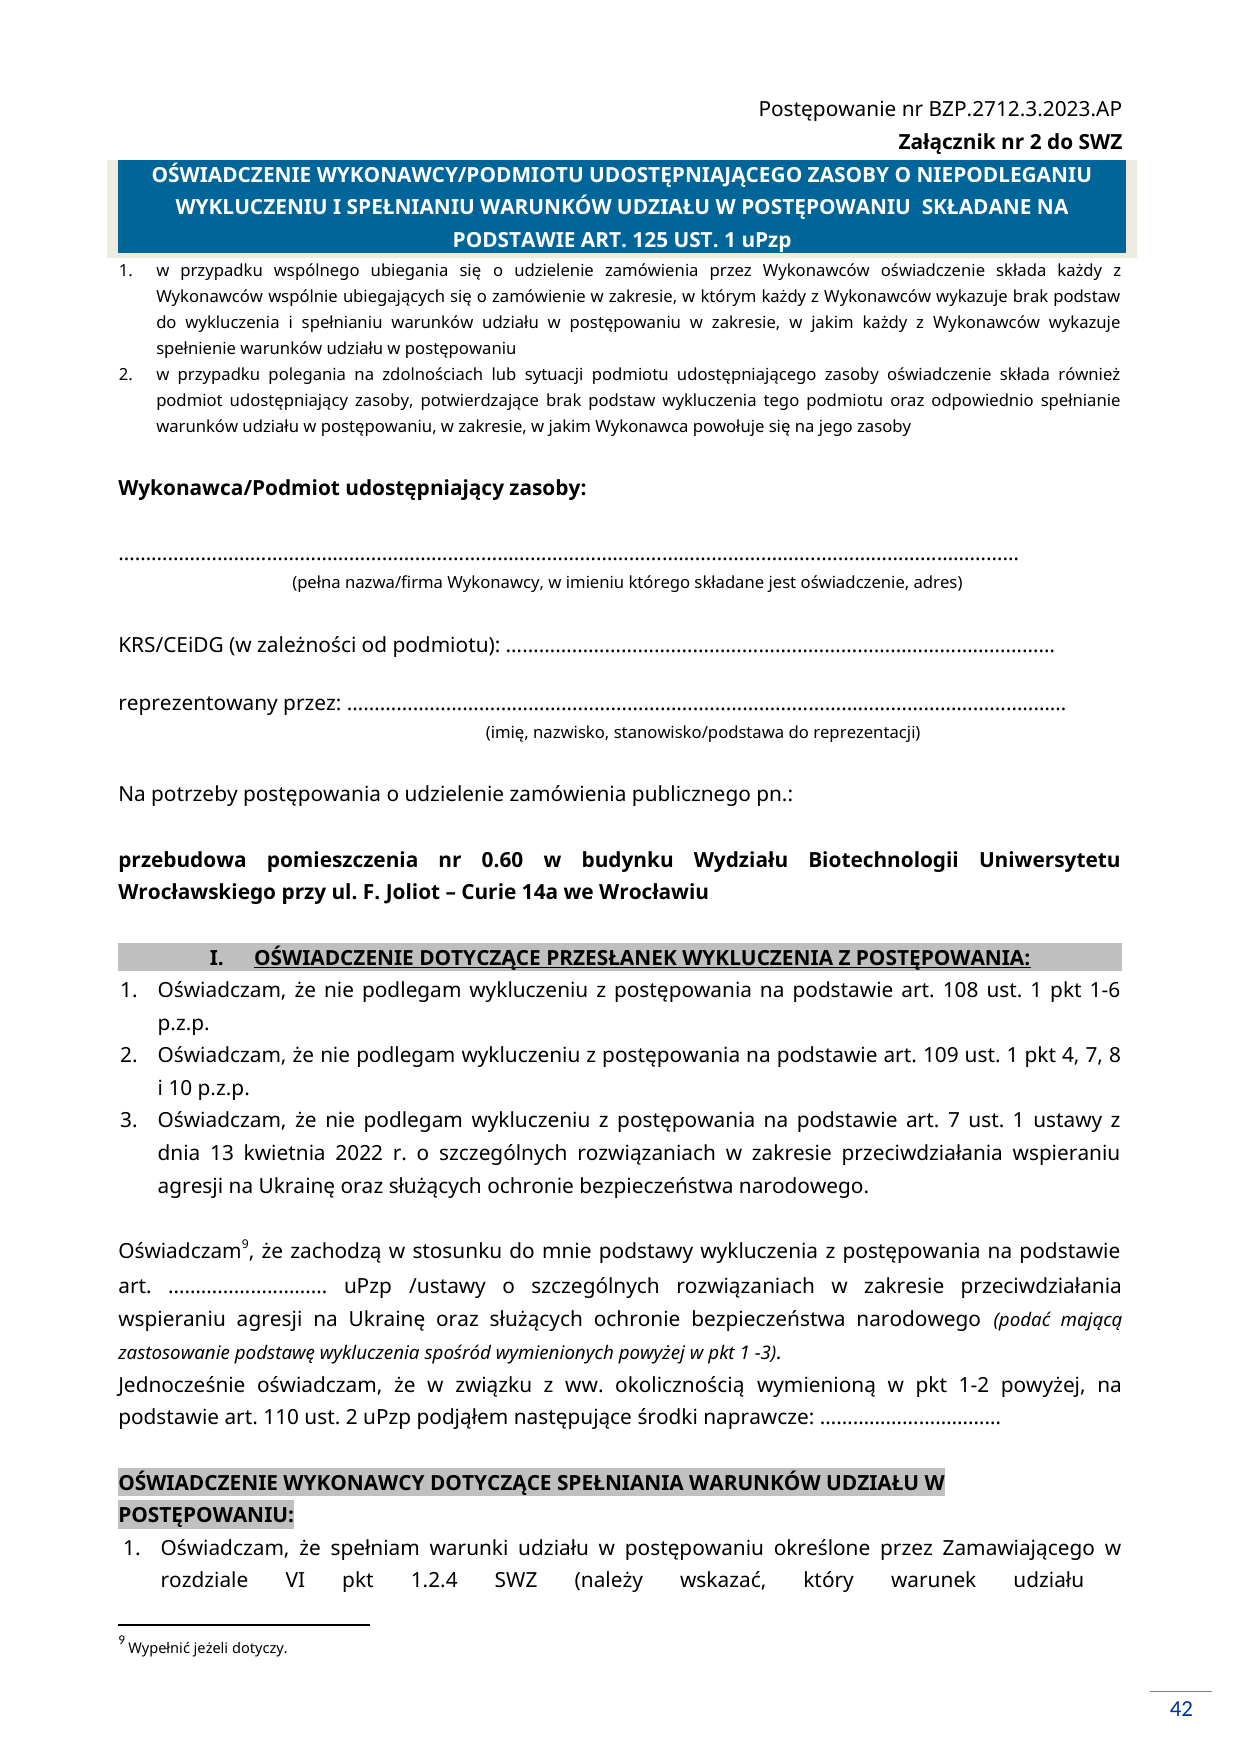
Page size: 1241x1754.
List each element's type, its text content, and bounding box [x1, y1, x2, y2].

list w przypadku wspólnego ubiegania się o udzielenie zamówienia przez Wykonawców oświadczenie składa każdy z Wykonawców wspólnie ubiegających się o zamówienie w zakresie, w którym każdy z Wykonawców wykazuje brak podstaw do wykluczenia i spełnianiu warunków udziału w postępowaniu w zakresie, w jakim każdy z Wykonawców wykazuje spełnienie warunków udziału w postępowaniu [118, 258, 1122, 359]
list Oświadczam, że nie podlegam wykluczeniu z postępowania na podstawie art. 7 ust. 1 ustawy z dnia 13 kwietnia 2022 r. o szczególnych rozwiązaniach w zakresie przeciwdziałania wspieraniu agresji na Ukrainę oraz służących ochronie bezpieczeństwa narodowego. [120, 1106, 1122, 1199]
text Jednocześnie oświadczam, że w związku z ww. okolicznością wymienioną w pkt 1-2 powyżej, na podstawie art. 110 ust. 2 uPzp podjąłem następujące środki naprawcze: …………………………… [118, 1370, 1122, 1431]
list Oświadczam, że nie podlegam wykluczeniu z postępowania na podstawie art. 108 ust. 1 pkt 1-6 p.z.p. [120, 975, 1122, 1036]
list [123, 1533, 1122, 1594]
text Załącznik nr 2 do SWZ [118, 127, 1122, 156]
list Oświadczam, że nie podlegam wykluczeniu z postępowania na podstawie art. 109 ust. 1 pkt 4, 7, 8 i 10 p.z.p. [120, 1040, 1122, 1101]
text KRS/CEiDG (w zależności od podmiotu): ………………………….…………………………………………………………… [118, 630, 1137, 658]
text przebudowa pomieszczenia nr 0.60 w budynku Wydziału Biotechnologii Uniwersytetu Wrocławskiego przy ul. F. Joliot – Curie 14a we Wrocławiu [118, 845, 1122, 906]
table_header OŚWIADCZENIE WYKONAWCY/PODMIOTU UDOSTĘPNIAJĄCEGO ZASOBY O NIEPODLEGANIU WYKLUCZENIU I SPEŁNIANIU WARUNKÓW UDZIAŁU W POSTĘPOWANIU SKŁADANE NA PODSTAWIE ART. 125 UST. 1 uPzp [107, 160, 1137, 258]
list OŚWIADCZENIE DOTYCZĄCE PRZESŁANEK WYKLUCZENIA Z POSTĘPOWANIA: [118, 943, 1122, 971]
text Postępowanie nr BZP.2712.3.2023.AP [118, 94, 1122, 123]
text Na potrzeby postępowania o udzielenie zamówienia publicznego pn.: [118, 779, 1122, 808]
text (pełna nazwa/firma Wykonawcy, w imieniu którego składane jest oświadczenie, adres) [118, 571, 1137, 594]
text reprezentowany przez: ……………………………………………………………………………………………………………..…… [118, 688, 1137, 717]
text ………………………………………………………………………………………………………………..……………………………… [118, 538, 1122, 567]
text OŚWIADCZENIE WYKONAWCY DOTYCZĄCE SPEŁNIANIA WARUNKÓW UDZIAŁU W POSTĘPOWANIU: [118, 1468, 1122, 1529]
text Wykonawca/Podmiot udostępniający zasoby: [118, 473, 1122, 502]
list w przypadku polegania na zdolnościach lub sytuacji podmiotu udostępniającego zasoby oświadczenie składa również podmiot udostępniający zasoby, potwierdzające brak podstaw wykluczenia tego podmiotu oraz odpowiednio spełnianie warunków udziału w postępowaniu, w zakresie, w jakim Wykonawca powołuje się na jego zasoby [118, 362, 1122, 437]
text (imię, nazwisko, stanowisko/podstawa do reprezentacji) [486, 721, 1122, 744]
text Oświadczam, że zachodzą w stosunku do mnie podstawy wykluczenia z postępowania na podstawie art. ………………..……… uPzp /ustawy o szczególnych rozwiązaniach w zakresie przeciwdziałania wspieraniu agresji na Ukrainę oraz służących ochronie bezpieczeństwa narodowego (podać mającą zastosowanie podstawę wykluczenia spośród wymienionych powyżej w pkt 1 -3). [118, 1236, 1122, 1366]
